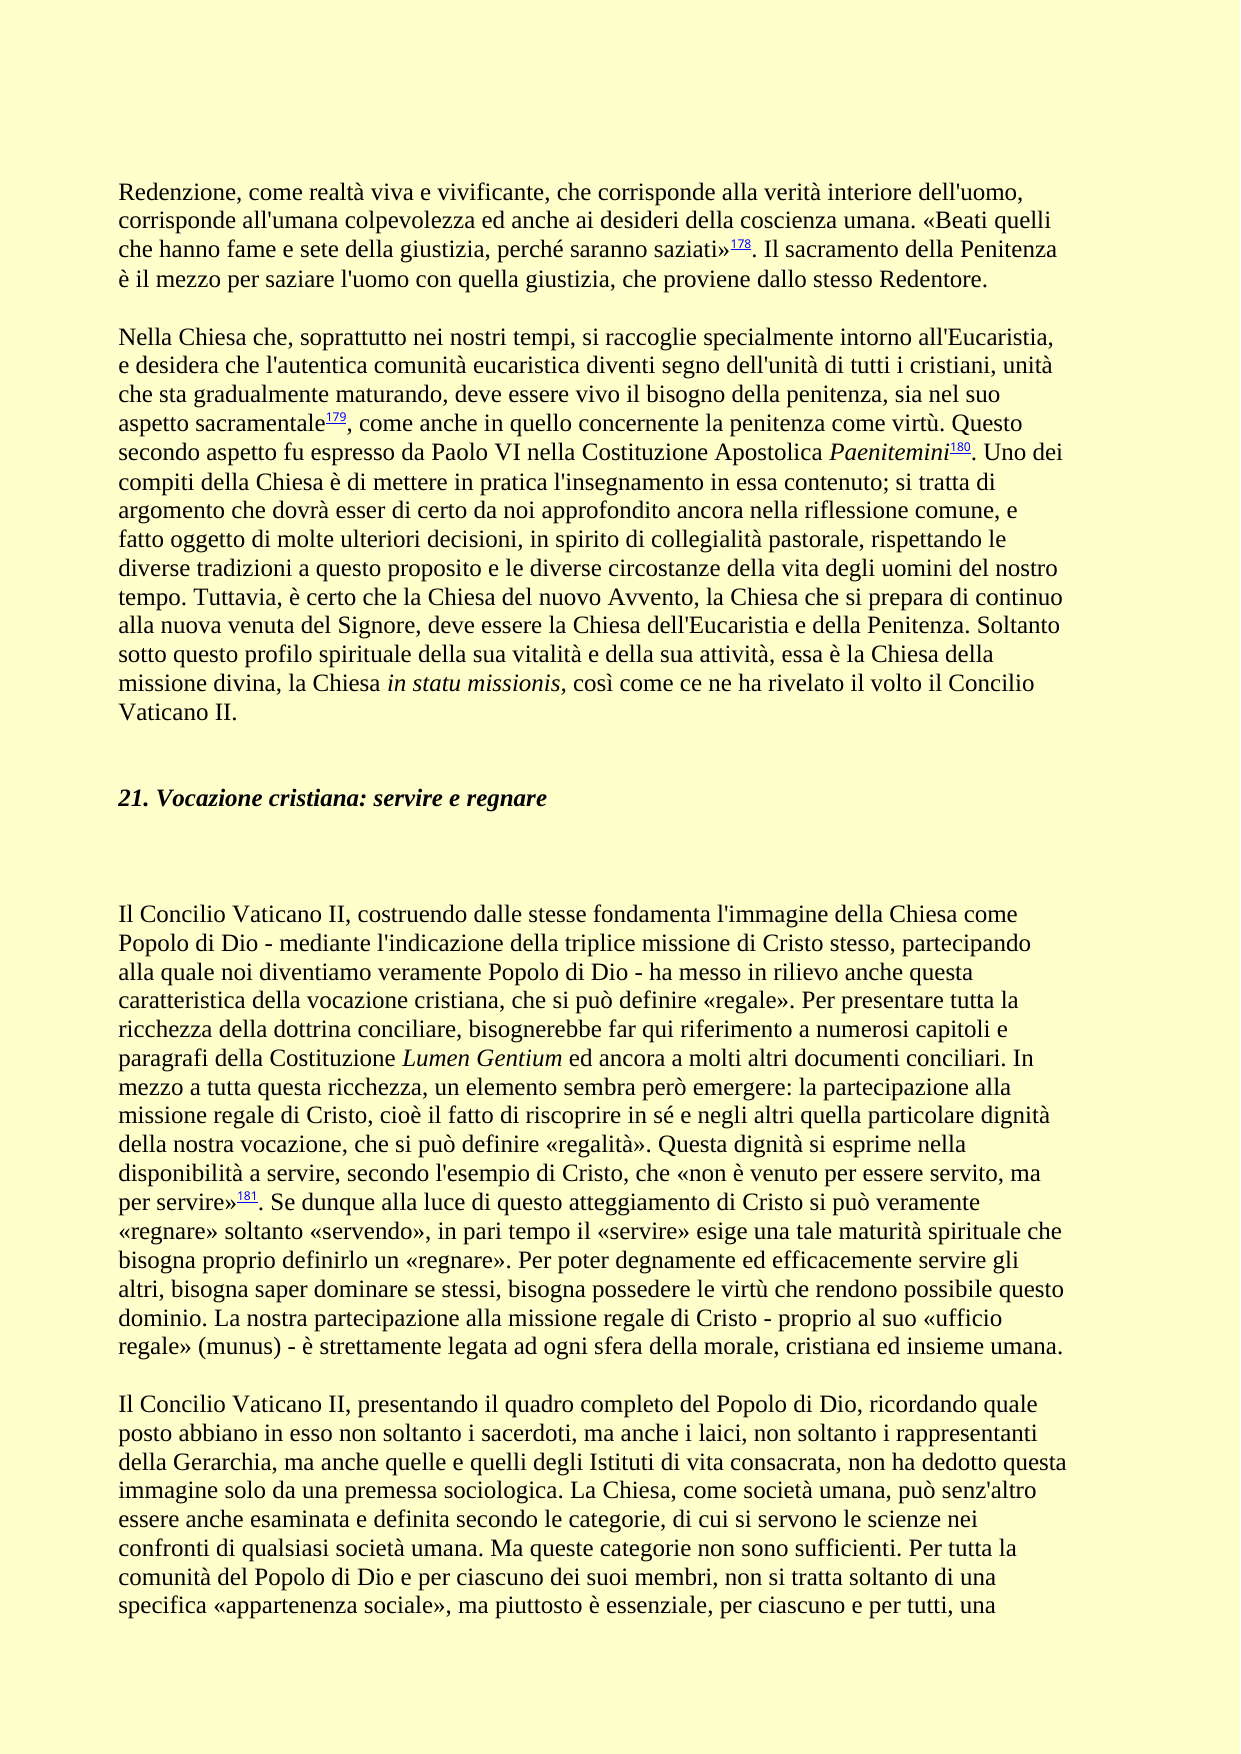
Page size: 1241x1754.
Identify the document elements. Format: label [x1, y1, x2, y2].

table_header [118, 148, 1070, 783]
table_header [118, 784, 1070, 1619]
